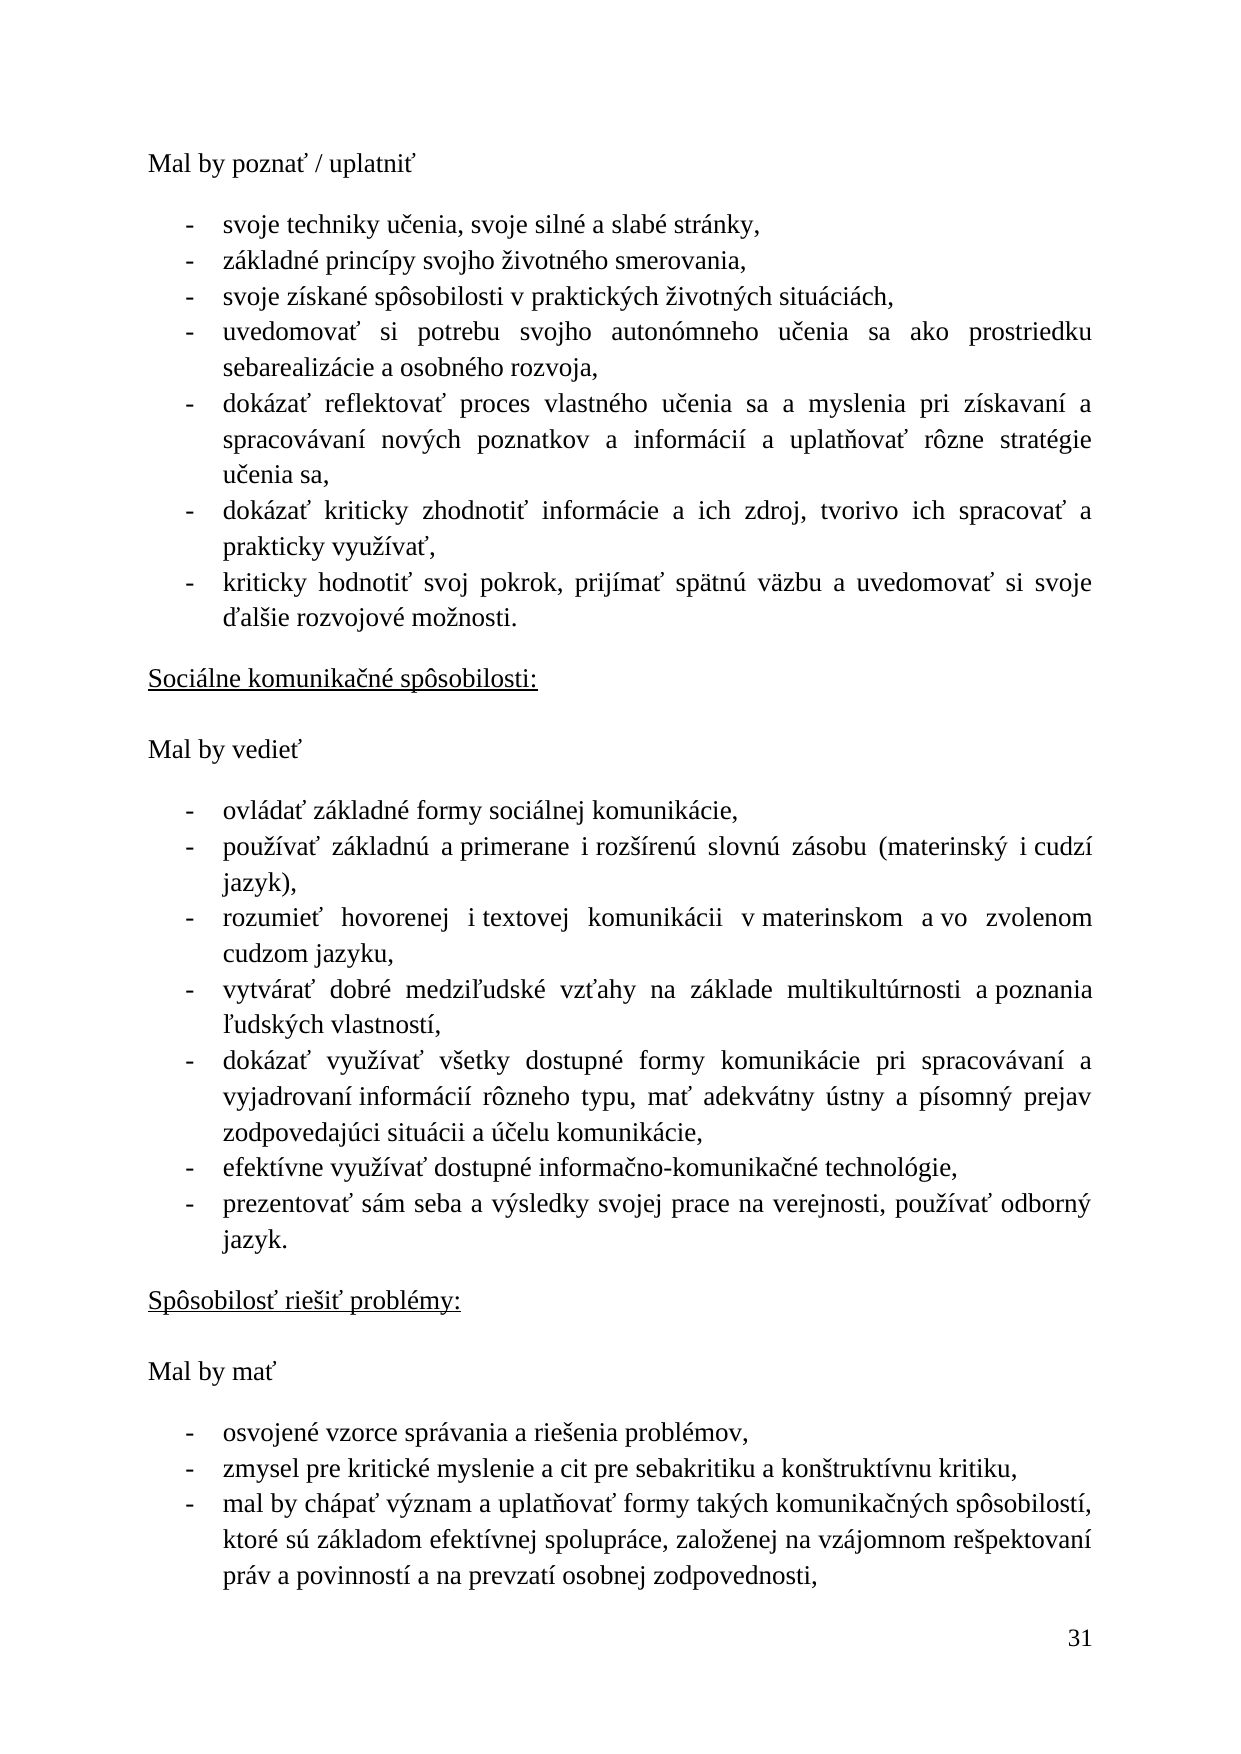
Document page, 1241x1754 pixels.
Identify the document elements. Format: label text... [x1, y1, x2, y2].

list dokázať kriticky zhodnotiť informácie a ich zdroj, tvorivo ich spracovať a prakticky využívať, [185, 494, 1093, 561]
text Mal by poznať / uplatniť [148, 148, 1093, 179]
list ovládať základné formy sociálnej komunikácie, [185, 794, 1093, 825]
list dokázať využívať všetky dostupné formy komunikácie pri spracovávaní a vyjadrovaní informácií rôzneho typu, mať adekvátny ústny a písomný prejav zodpovedajúci situácii a účelu komunikácie, [185, 1044, 1093, 1147]
list dokázať reflektovať proces vlastného učenia sa a myslenia pri získavaní a spracovávaní nových poznatkov a informácií a uplatňovať rôzne stratégie učenia sa, [185, 387, 1093, 489]
list kriticky hodnotiť svoj pokrok, prijímať spätnú väzbu a uvedomovať si svoje ďalšie rozvojové možnosti. [185, 566, 1093, 632]
list uvedomovať si potrebu svojho autonómneho učenia sa ako prostriedku sebarealizácie a osobného rozvoja, [185, 316, 1093, 382]
list rozumieť hovorenej i textovej komunikácii v materinskom a vo zvolenom cudzom jazyku, [185, 901, 1093, 968]
text Mal by mať [148, 1355, 1093, 1386]
text Sociálne komunikačné spôsobilosti: [148, 662, 1093, 693]
list efektívne využívať dostupné informačno-komunikačné technológie, [185, 1152, 1093, 1183]
list svoje techniky učenia, svoje silné a slabé stránky, [185, 208, 1093, 239]
list prezentovať sám seba a výsledky svojej prace na verejnosti, používať odborný jazyk. [185, 1187, 1093, 1254]
text Spôsobilosť riešiť problémy: [148, 1284, 1093, 1315]
list osvojené vzorce správania a riešenia problémov, [185, 1416, 1093, 1447]
list základné princípy svojho životného smerovania, [185, 244, 1093, 275]
text Mal by vedieť [148, 733, 1093, 765]
list používať základnú a primerane i rozšírenú slovnú zásobu (materinský i cudzí jazyk), [185, 830, 1093, 897]
list vytvárať dobré medziľudské vzťahy na základe multikultúrnosti a poznania ľudských vlastností, [185, 973, 1093, 1040]
list zmysel pre kritické myslenie a cit pre sebakritiku a konštruktívnu kritiku, [185, 1452, 1093, 1483]
list mal by chápať význam a uplatňovať formy takých komunikačných spôsobilostí, ktoré sú základom efektívnej spolupráce, založenej na vzájomnom rešpektovaní práv a povinností a na prevzatí osobnej zodpovednosti, [185, 1487, 1093, 1590]
list svoje získané spôsobilosti v praktických životných situáciách, [185, 280, 1093, 311]
